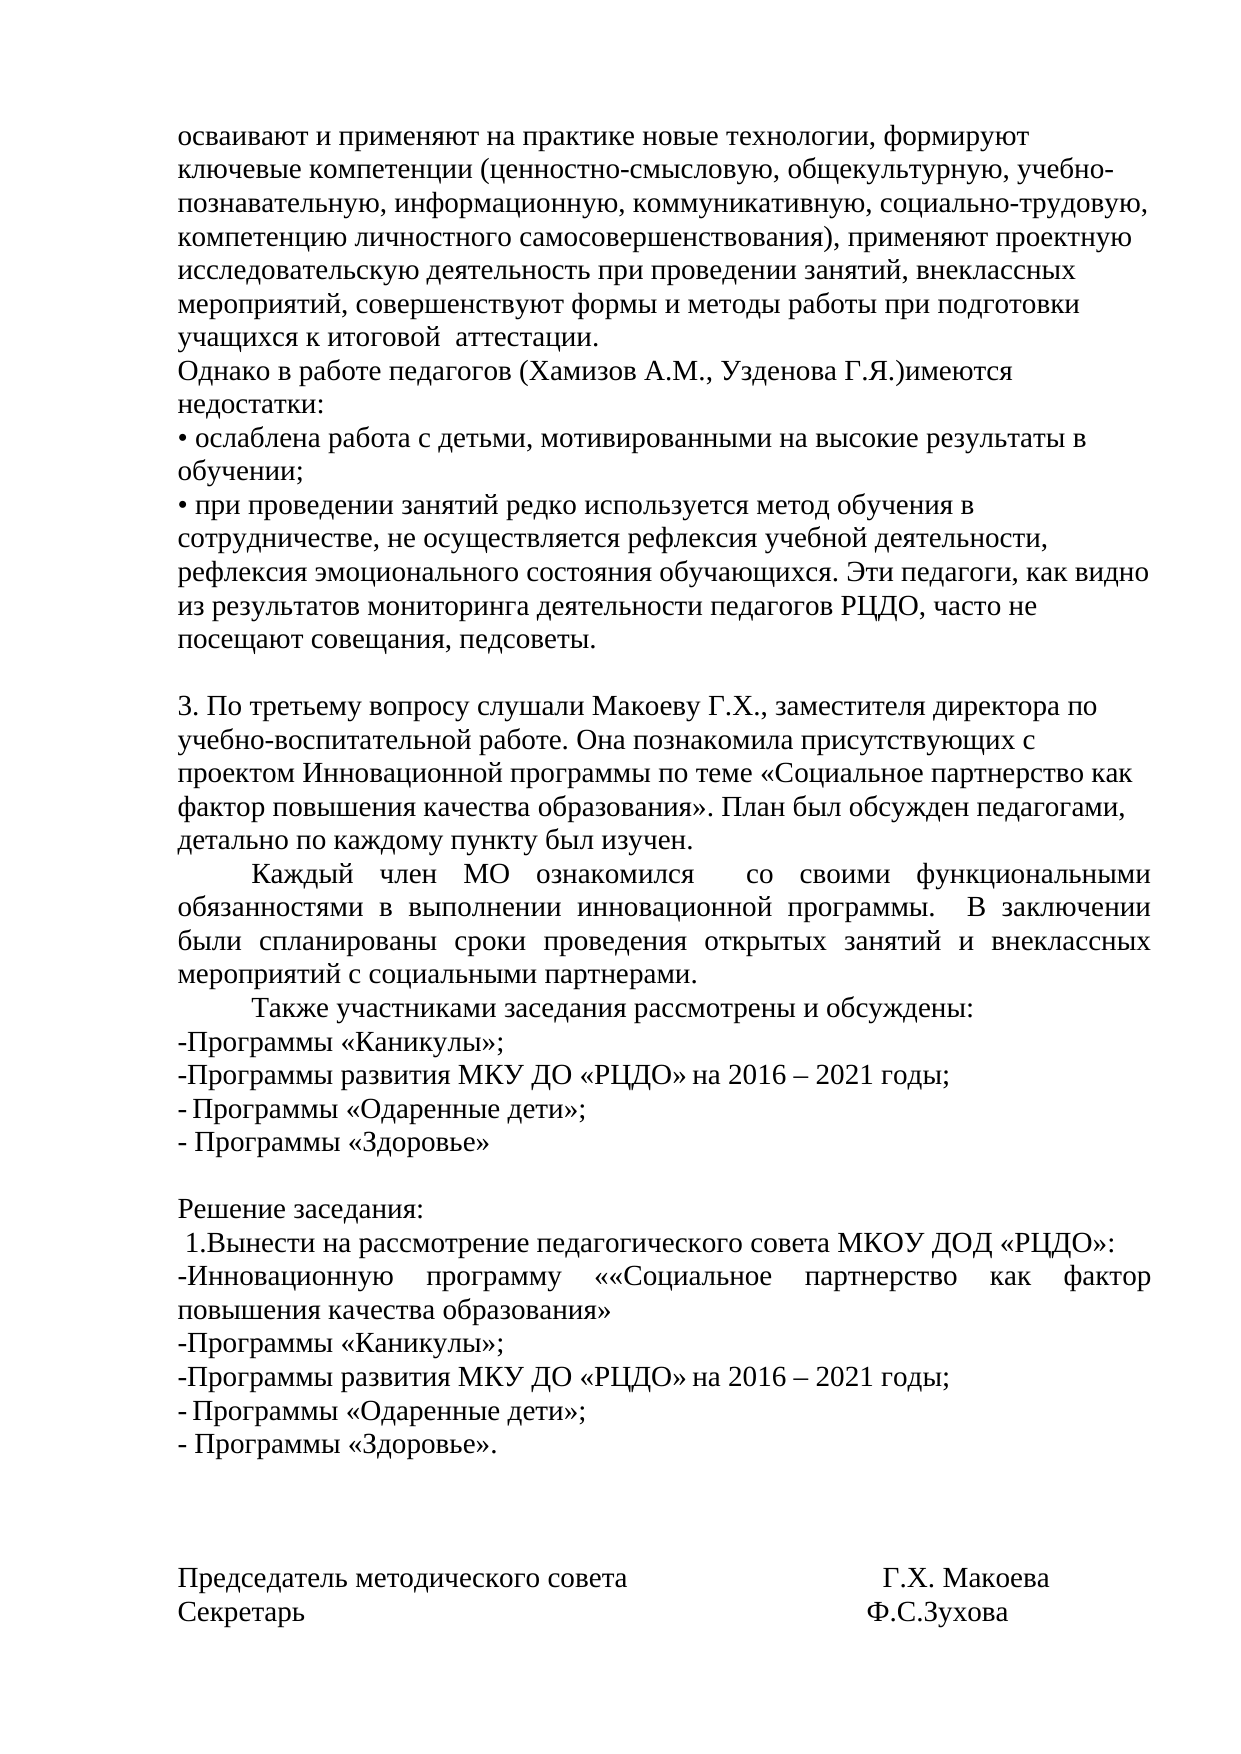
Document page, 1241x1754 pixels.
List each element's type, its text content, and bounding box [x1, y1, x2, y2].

text Секретарь Ф.С.Зухова [177, 1594, 1152, 1627]
text рефлексия эмоционального состояния обучающихся. Эти педагоги, как видно из результатов мониторинга деятельности педагогов РЦДО, часто не посещают совещания, педсоветы. [177, 554, 1152, 655]
text Также участниками заседания рассмотрены и обсуждены: [177, 990, 1152, 1024]
text • при проведении занятий редко используется метод обучения в [177, 487, 1152, 521]
text - Программы «Одаренные дети»; [177, 1393, 1152, 1426]
text Решение заседания: [177, 1191, 1152, 1225]
text 3. По третьему вопросу слушали Макоеву Г.Х., заместителя директора по учебно-воспитательной работе. Она познакомила присутствующих с проектом Инновационной программы по теме «Социальное партнерство как фактор повышения качества образования». План был обсужден педагогами, детально по каждому пункту был изучен. [177, 688, 1152, 856]
text Каждый член МО ознакомился со своими функциональными обязанностями в выполнении инновационной программы. В заключении были спланированы сроки проведения открытых занятий и внеклассных мероприятий с социальными партнерами. [177, 856, 1152, 990]
text -Программы развития МКУ ДО «РЦДО» на 2016 – 2021 годы; [177, 1057, 1152, 1091]
text -Программы «Каникулы»; [177, 1326, 1152, 1359]
text Председатель методического совета Г.Х. Макоева [177, 1560, 1152, 1594]
text -Программы «Каникулы»; [177, 1024, 1152, 1057]
text - Программы «Здоровье» [177, 1124, 1152, 1158]
text - Программы «Одаренные дети»; [177, 1091, 1152, 1124]
text Однако в работе педагогов (Хамизов А.М., Узденова Г.Я.)имеются недостатки: [177, 353, 1152, 420]
text - Программы «Здоровье». [177, 1426, 1152, 1460]
text -Программы развития МКУ ДО «РЦДО» на 2016 – 2021 годы; [177, 1359, 1152, 1393]
text -Инновационную программу ««Социальное партнерство как фактор повышения качества образования» [177, 1258, 1152, 1326]
text 1.Вынести на рассмотрение педагогического совета МКОУ ДОД «РЦДО»: [177, 1225, 1152, 1258]
text сотрудничестве, не осуществляется рефлексия учебной деятельности, [177, 521, 1152, 554]
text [177, 118, 1152, 353]
text • ослаблена работа с детьми, мотивированными на высокие результаты в обучении; [177, 420, 1152, 487]
